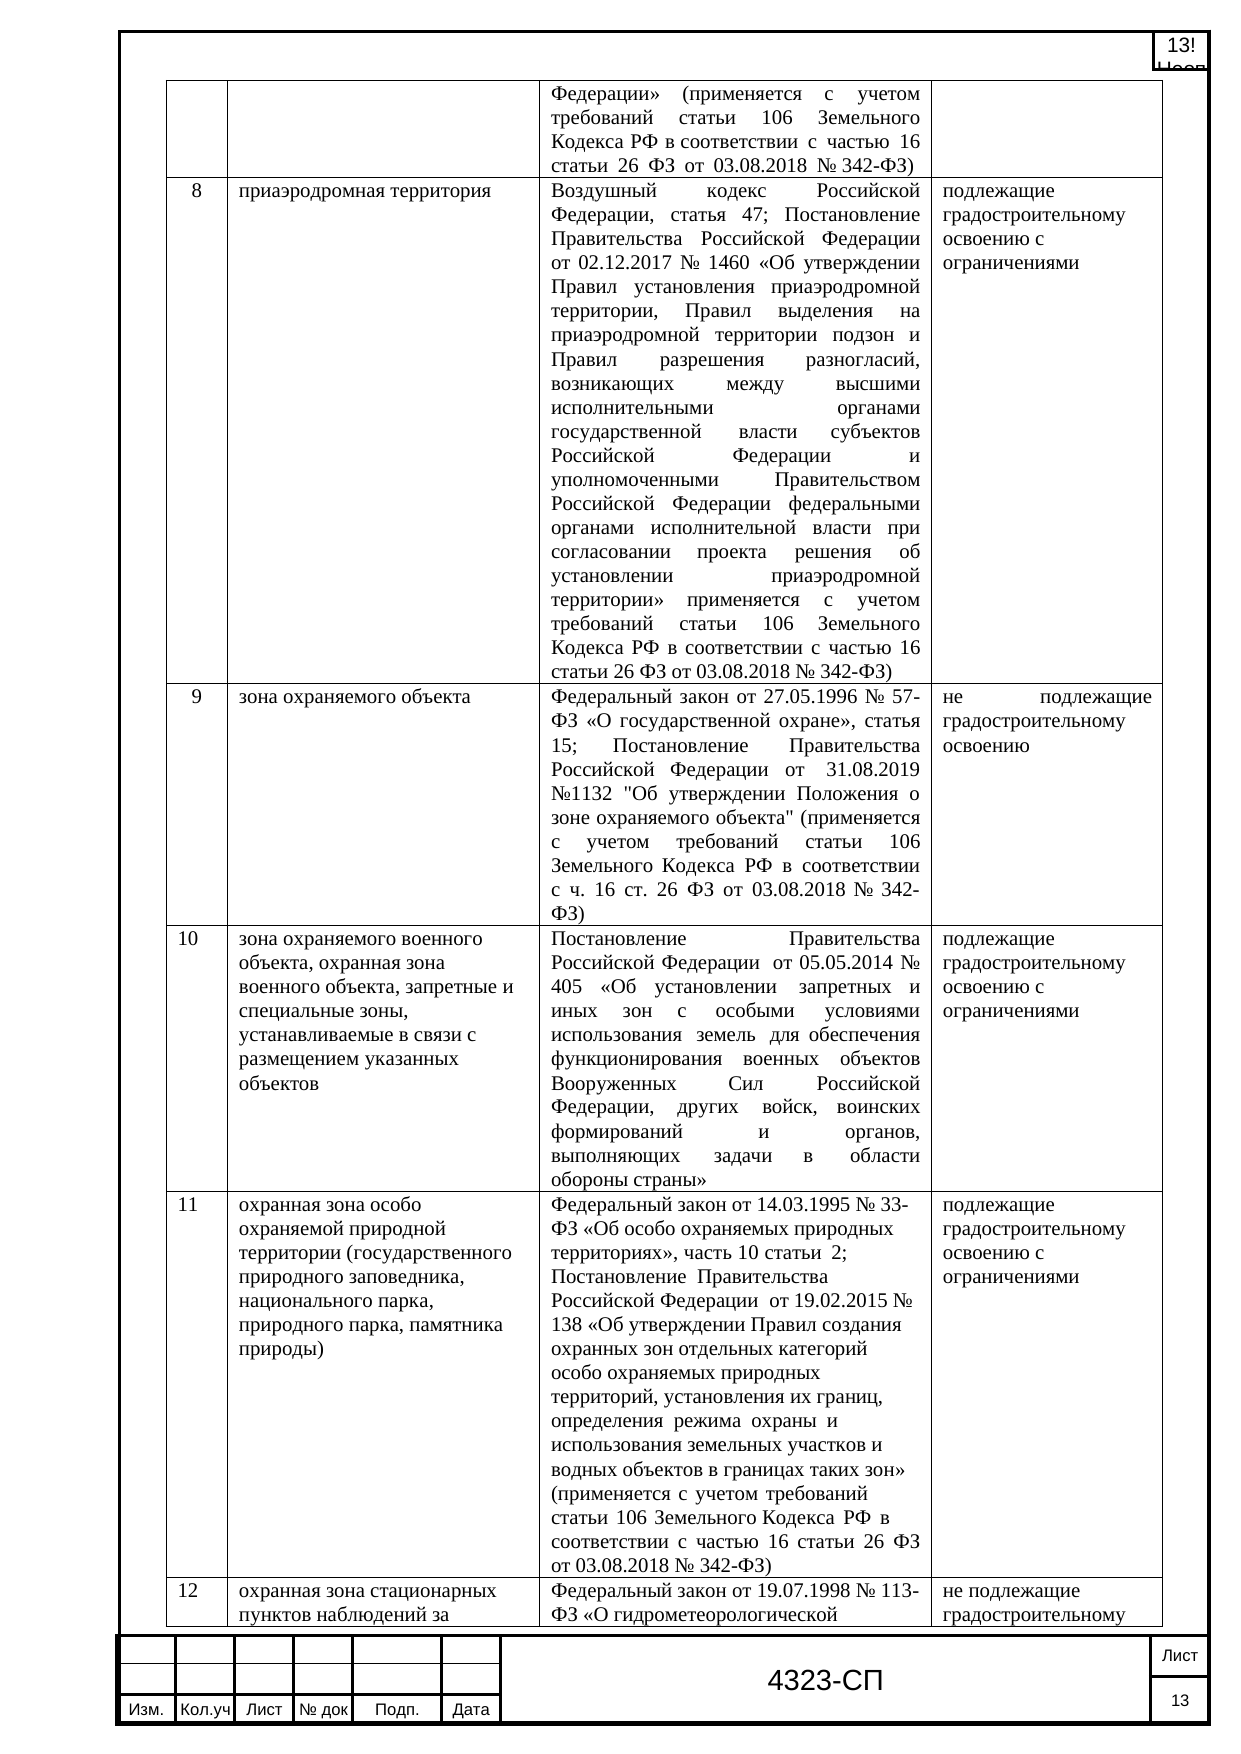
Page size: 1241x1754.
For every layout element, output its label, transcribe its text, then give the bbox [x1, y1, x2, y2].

table_cell подлежащие градостроительному освоению с ограничениями [932, 926, 1162, 1191]
table_cell подлежащие градостроительному освоению с ограничениями [932, 1192, 1162, 1577]
table_cell 8 [167, 178, 227, 683]
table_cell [932, 1578, 1162, 1626]
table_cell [228, 1578, 539, 1626]
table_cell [540, 81, 931, 177]
table_cell зона охраняемого военного объекта, охранная зона военного объекта, запретные и специальные зоны, устанавливаемые в связи с размещением указанных объектов [228, 926, 539, 1191]
table_cell подлежащие градостроительному освоению с ограничениями [932, 178, 1162, 683]
table_cell охранная зона особо охраняемой природной территории (государственного природного заповедника, национального парка, природного парка, памятника природы) [228, 1192, 539, 1577]
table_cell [932, 81, 1162, 177]
table_cell 12 [167, 1578, 227, 1626]
table_cell 7 [167, 81, 227, 177]
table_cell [228, 81, 539, 177]
table_cell Постановление Правительства Российской Федерации от 05.05.2014 № 405 «Об установлении запретных и иных зон с особыми условиями использования земель для обеспечения функционирования военных объектов Вооруженных Сил Российской Федерации, других войск, воинских формирований и органов, выполняющих задачи в области обороны страны» [540, 926, 931, 1191]
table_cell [540, 1578, 931, 1626]
table_cell 11 [167, 1192, 227, 1577]
table_cell 10 [167, 926, 227, 1191]
table_cell 9 [167, 684, 227, 925]
table_cell не подлежащие градостроительному освоению [932, 684, 1162, 925]
table_cell Воздушный кодекс Российской Федерации, статья 47; Постановление Правительства Российской Федерации от 02.12.2017 № 1460 «Об утверждении Правил установления приаэродромной территории, Правил выделения на приаэродромной территории подзон и Правил разрешения разногласий, возникающих между высшими исполнительными органами государственной власти субъектов Российской Федерации и уполномоченными Правительством Российской Федерации федеральными органами исполнительной власти при согласовании проекта решения об установлении приаэродромной территории» применяется с учетом требований статьи 106 Земельного Кодекса РФ в соответствии с частью 16 статьи 26 ФЗ от 03.08.2018 № 342-ФЗ) [540, 178, 931, 683]
table_cell Федеральный закон от 14.03.1995 № 33-ФЗ «Об особо охраняемых природных территориях», часть 10 статьи 2; Постановление Правительства Российской Федерации от 19.02.2015 № 138 «Об утверждении Правил создания охранных зон отдельных категорий особо охраняемых природных территорий, установления их границ, определения режима охраны и использования земельных участков и водных объектов в границах таких зон» (применяется с учетом требований статьи 106 Земельного Кодекса РФ в соответствии с частью 16 статьи 26 ФЗ от 03.08.2018 № 342-ФЗ) [540, 1192, 931, 1577]
table_cell приаэродромная территория [228, 178, 539, 683]
table_cell зона охраняемого объекта [228, 684, 539, 925]
table_cell Федеральный закон от 27.05.1996 № 57-ФЗ «О государственной охране», статья 15; Постановление Правительства Российской Федерации от 31.08.2019 №1132 "Об утверждении Положения о зоне охраняемого объекта" (применяется с учетом требований статьи 106 Земельного Кодекса РФ в соответствии с ч. 16 ст. 26 ФЗ от 03.08.2018 № 342-ФЗ) [540, 684, 931, 925]
